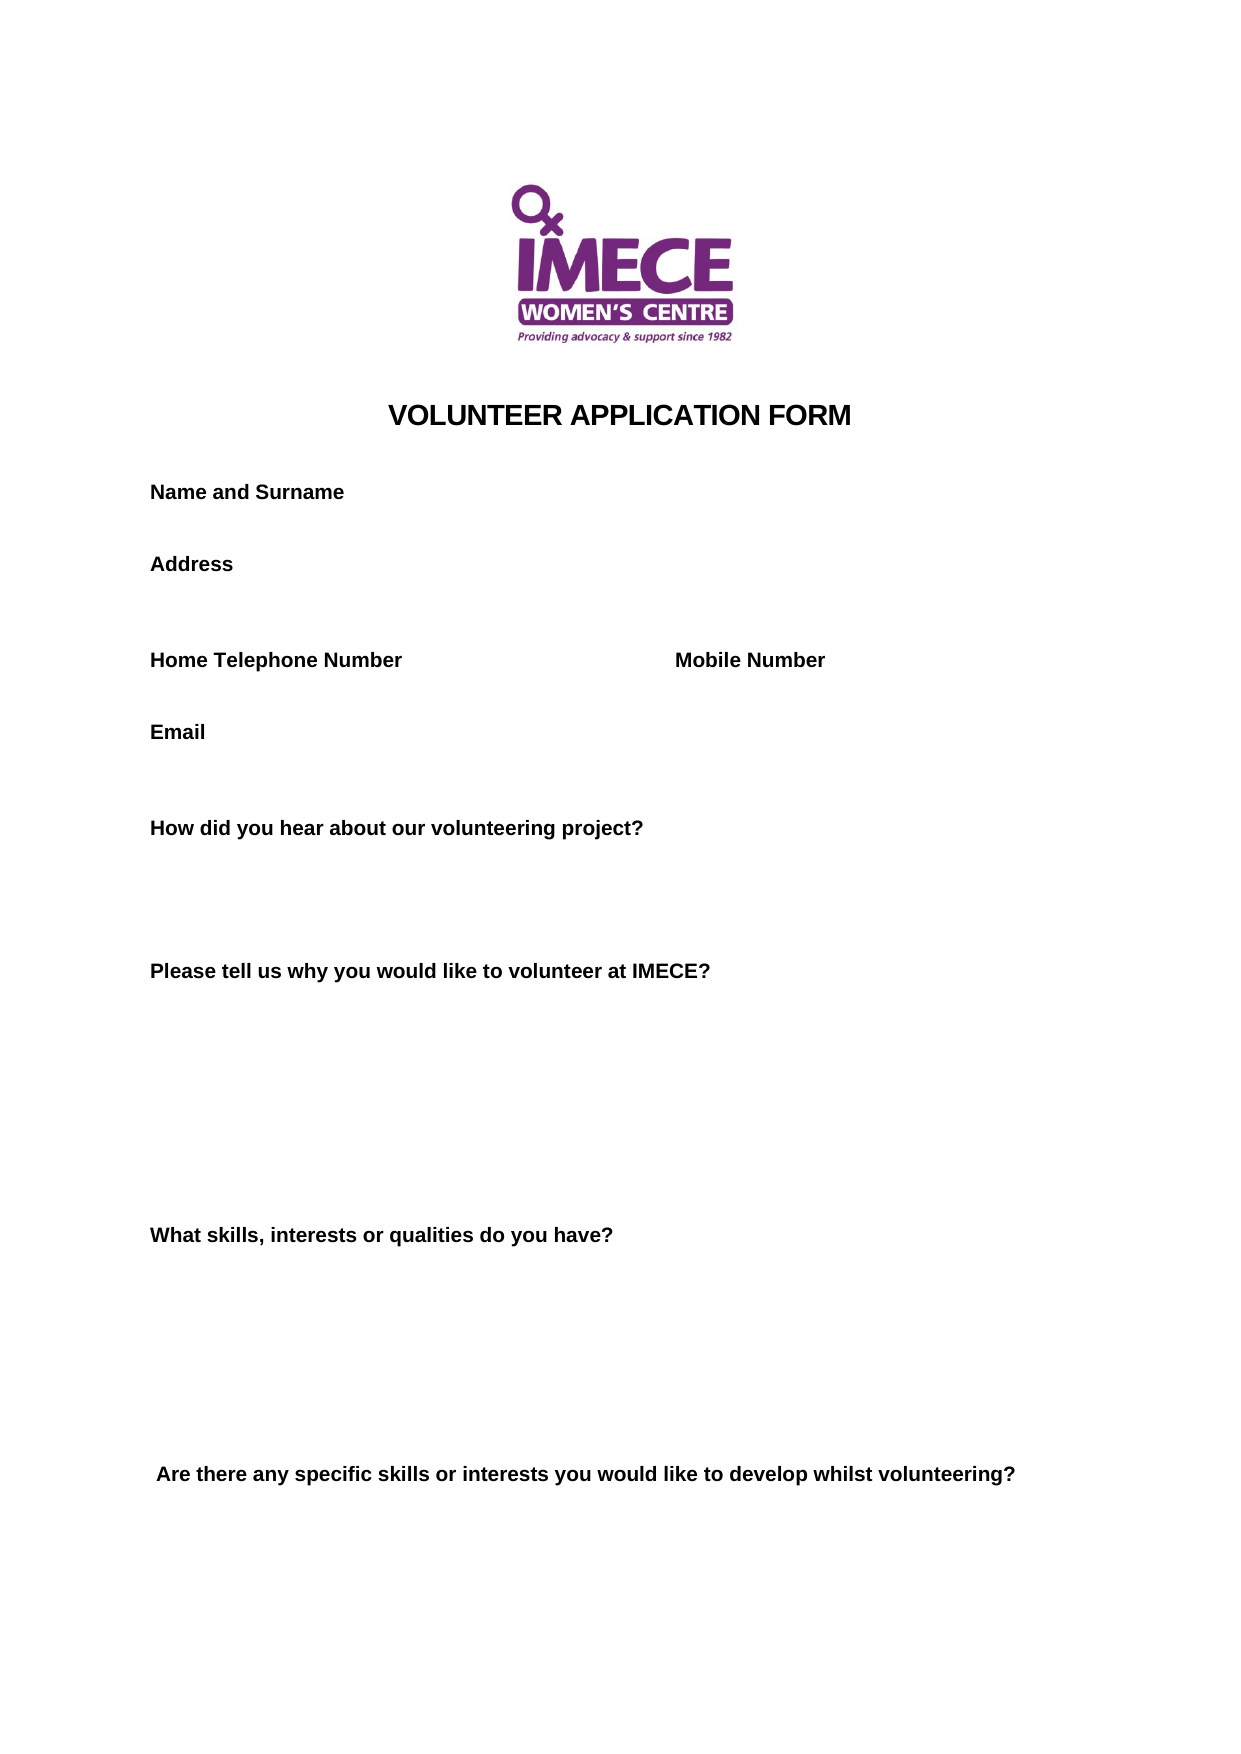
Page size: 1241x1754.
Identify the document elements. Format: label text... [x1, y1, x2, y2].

text Home Telephone Number Mobile Number [150, 648, 1090, 672]
text Name and Surname [150, 480, 1090, 504]
text Address [150, 552, 1090, 576]
text What skills, interests or qualities do you have? [150, 1223, 1090, 1247]
text Email [150, 719, 1090, 743]
picture [444, 150, 796, 399]
text How did you hear about our volunteering project? [150, 815, 1090, 839]
text Are there any specific skills or interests you would like to develop whilst volunteering? [150, 1462, 1090, 1486]
text VOLUNTEER APPLICATION FORM [150, 398, 1090, 432]
text Please tell us why you would like to volunteer at IMECE? [150, 959, 1090, 983]
